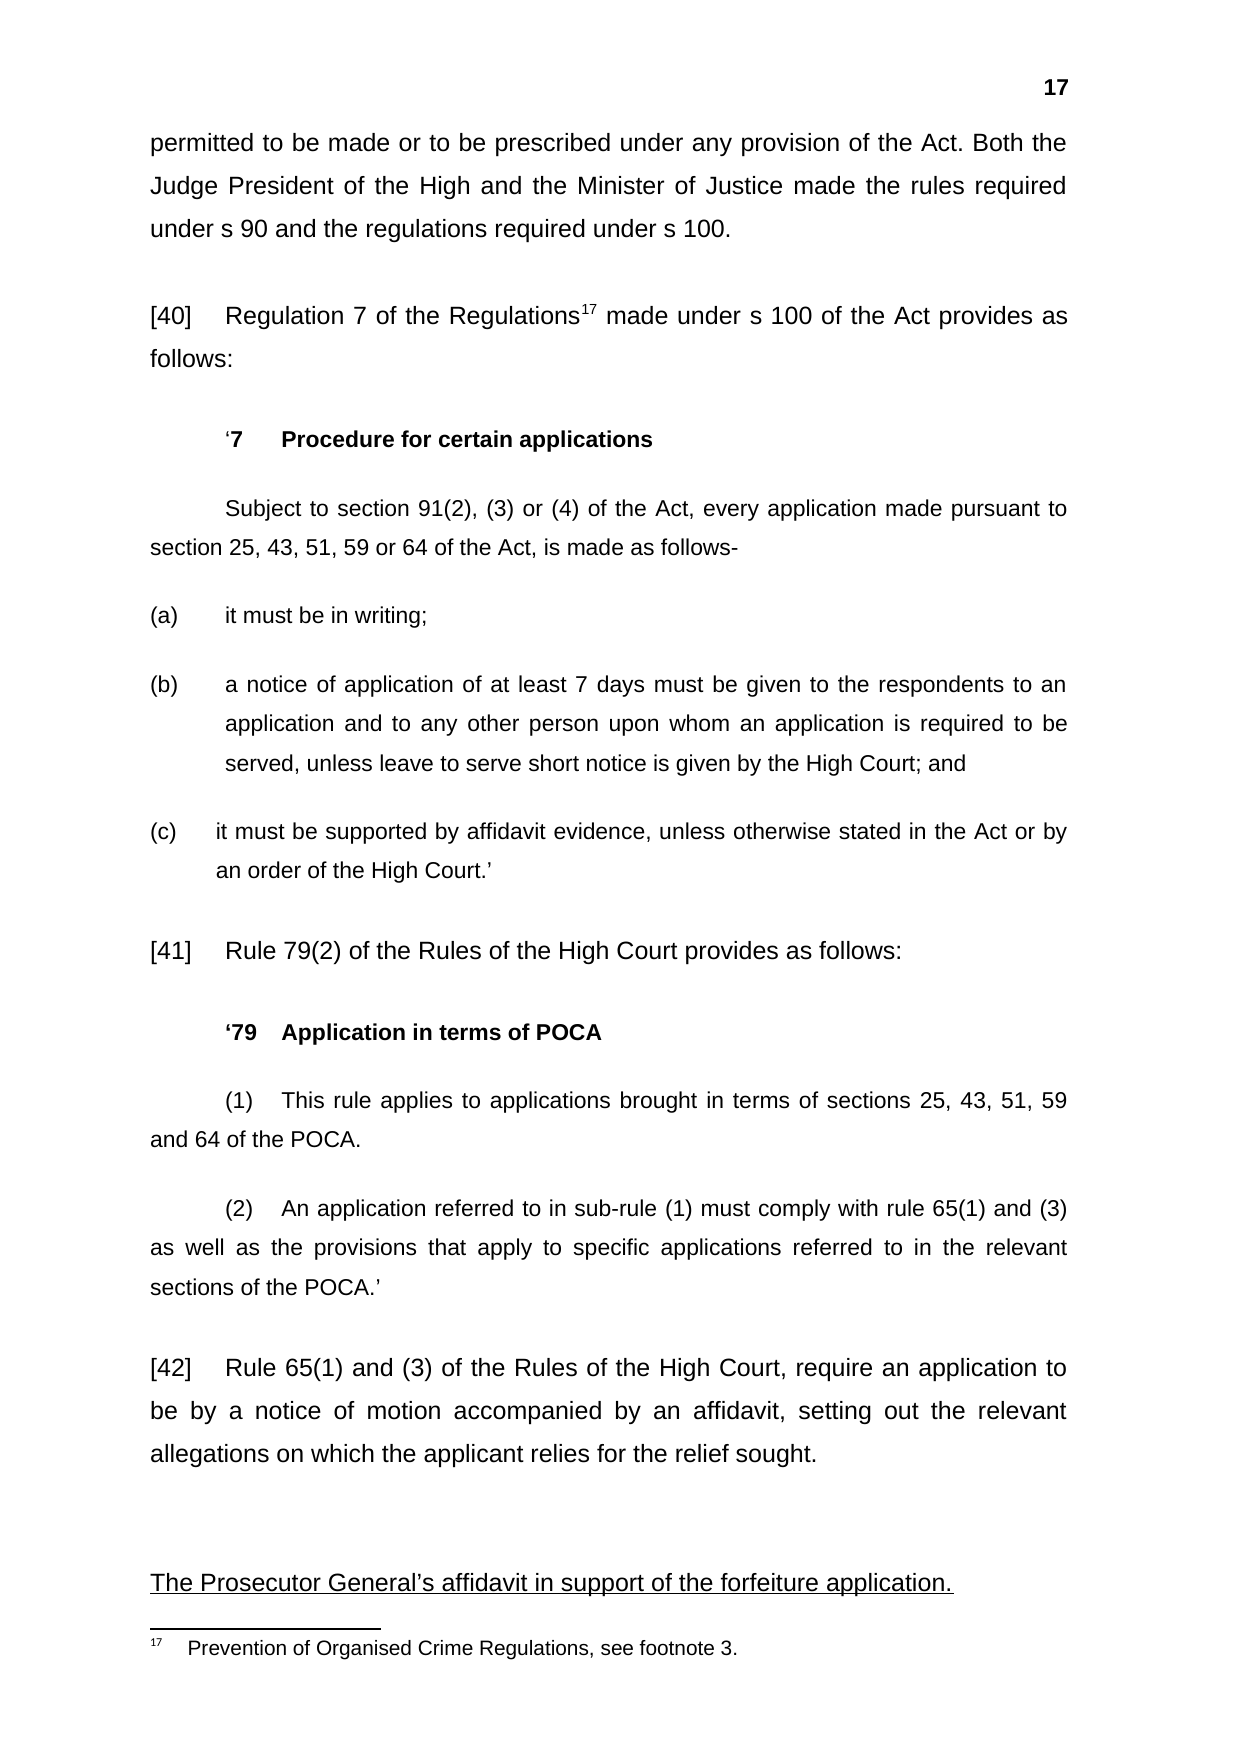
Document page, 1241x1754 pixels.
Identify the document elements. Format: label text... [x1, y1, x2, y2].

text (a) it must be in writing; [150, 602, 1069, 629]
text (2) An application referred to in sub-rule (1) must comply with rule 65(1) and (3) as well as the provisions that apply to specific applications referred to in the relevant sections of the POCA.’ [150, 1195, 1069, 1300]
text ‘7 Procedure for certain applications [150, 426, 1069, 453]
text [42] Rule 65(1) and (3) of the Rules of the High Court, require an application to be by a notice of motion accompanied by an affidavit, setting out the relevant allegations on which the applicant relies for the relief sought. [150, 1353, 1069, 1468]
text [40] Regulation 7 of the Regulations made under s 100 of the Act provides as follows: [150, 301, 1069, 372]
text (c) it must be supported by affidavit evidence, unless otherwise stated in the Act or by an order of the High Court.’ [150, 818, 1069, 883]
text ‘79 Application in terms of POCA [150, 1019, 1069, 1045]
text The Prosecutor General’s affidavit in support of the forfeiture application. [150, 1568, 1069, 1597]
text Subject to section 91(2), (3) or (4) of the Act, every application made pursuant to section 25, 43, 51, 59 or 64 of the Act, is made as follows- [150, 494, 1069, 560]
text (b) a notice of application of at least 7 days must be given to the respondents to an application and to any other person upon whom an application is required to be served, unless leave to serve short notice is given by the High Court; and [150, 671, 1069, 776]
text [41] Rule 79(2) of the Rules of the High Court provides as follows: [150, 936, 1069, 965]
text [150, 128, 1069, 243]
text (1) This rule applies to applications brought in terms of sections 25, 43, 51, 59 and 64 of the POCA. [150, 1087, 1069, 1153]
